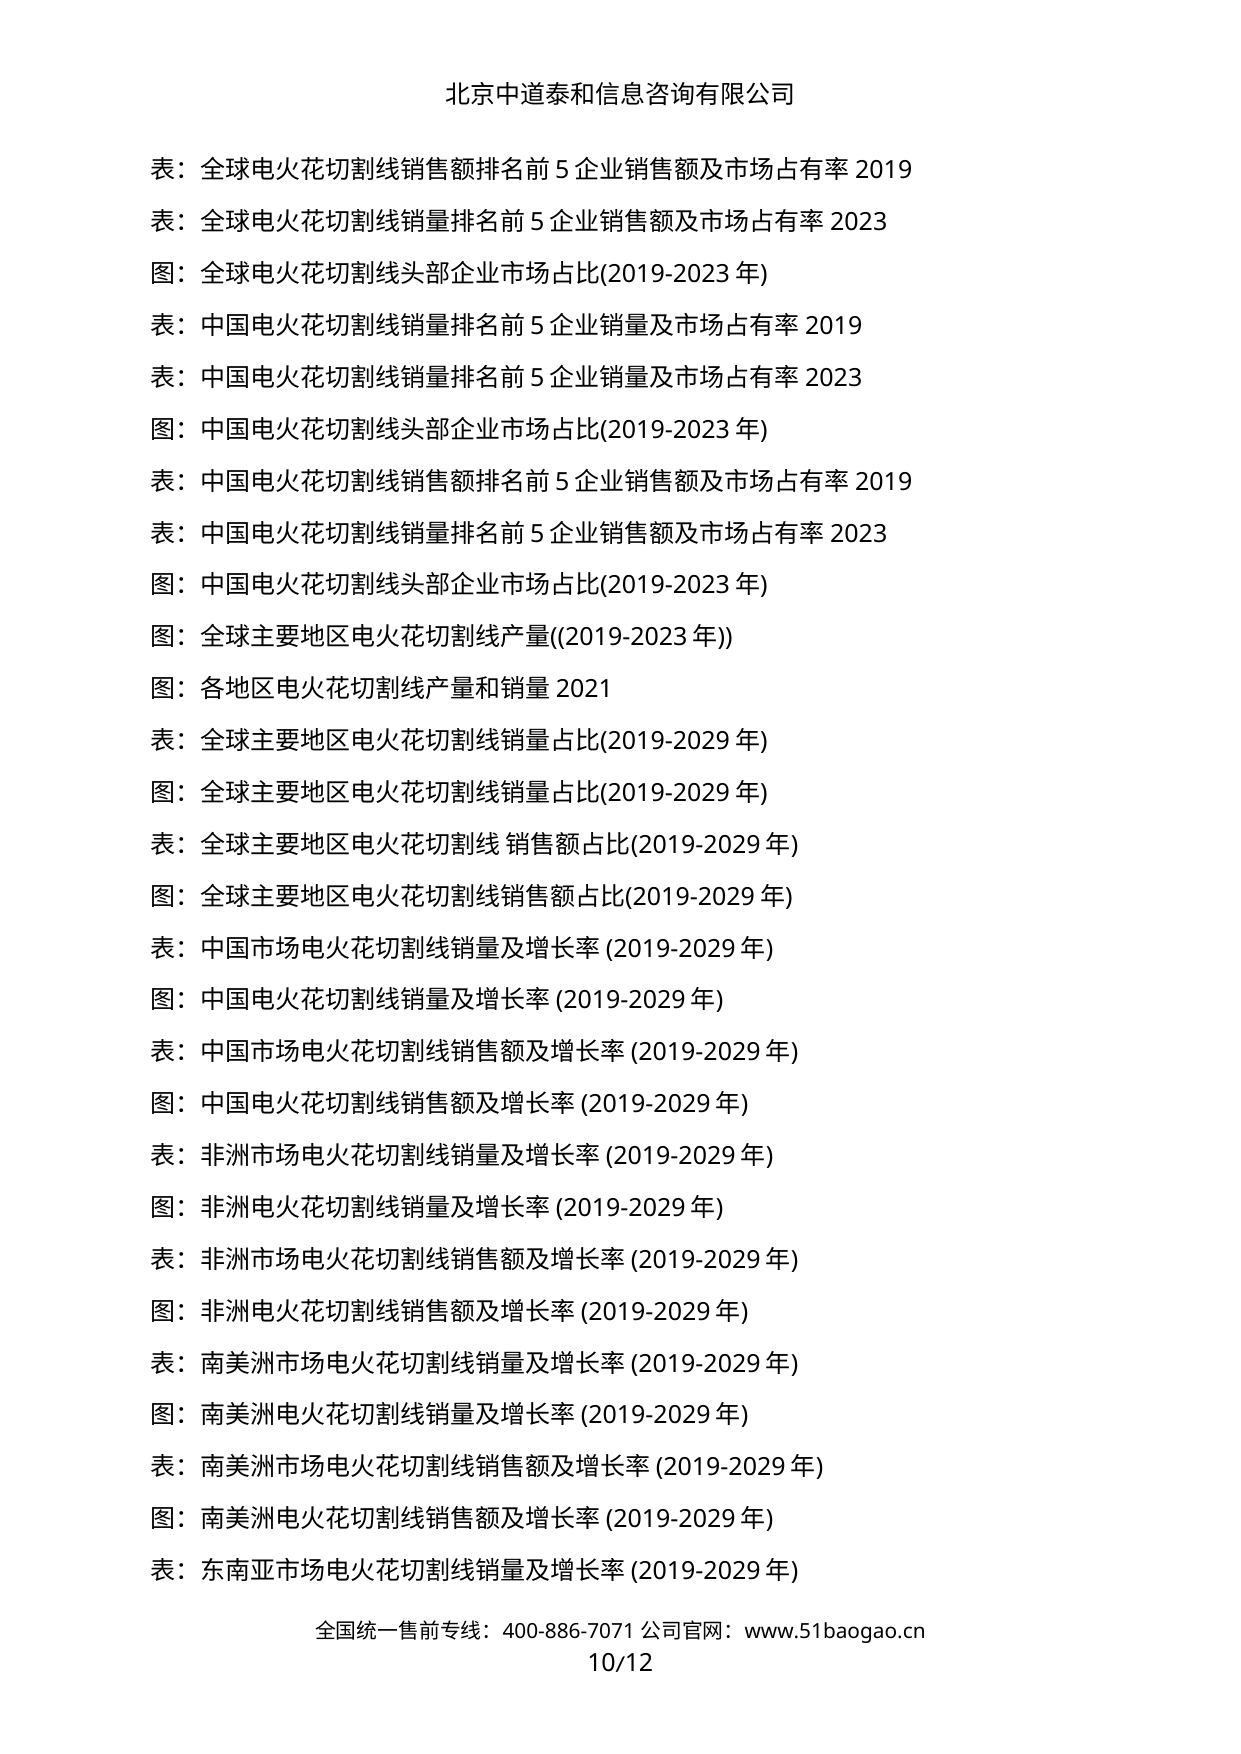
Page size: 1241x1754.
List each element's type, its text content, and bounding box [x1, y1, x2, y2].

text 图：非洲电火花切割线销售额及增长率 (2019-2029年) [150, 1291, 1090, 1327]
text 表：全球主要地区电火花切割线 销售额占比(2019-2029年) [150, 824, 1090, 861]
text 图：中国电火花切割线销量及增长率 (2019-2029年) [150, 980, 1090, 1016]
text 表：中国电火花切割线销售额排名前5企业销售额及市场占有率 2019 [150, 461, 1090, 497]
text 图：各地区电火花切割线产量和销量 2021 [150, 669, 1090, 705]
text 图：中国电火花切割线销售额及增长率 (2019-2029年) [150, 1084, 1090, 1120]
text 表：非洲市场电火花切割线销售额及增长率 (2019-2029年) [150, 1239, 1090, 1276]
text 图：中国电火花切割线头部企业市场占比(2019-2023年) [150, 409, 1090, 446]
text 表：中国市场电火花切割线销量及增长率 (2019-2029年) [150, 928, 1090, 964]
text 图：全球电火花切割线头部企业市场占比(2019-2023年) [150, 254, 1090, 290]
text 表：中国电火花切割线销量排名前5企业销量及市场占有率 2023 [150, 357, 1090, 394]
text 图：非洲电火花切割线销量及增长率 (2019-2029年) [150, 1187, 1090, 1224]
text 图：全球主要地区电火花切割线销量占比(2019-2029年) [150, 772, 1090, 809]
text 表：全球主要地区电火花切割线销量占比(2019-2029年) [150, 721, 1090, 757]
text 表：中国电火花切割线销量排名前5企业销量及市场占有率 2019 [150, 306, 1090, 342]
text 表：全球电火花切割线销售额排名前5企业销售额及市场占有率 2019 [150, 150, 1090, 186]
text 图：全球主要地区电火花切割线销售额占比(2019-2029年) [150, 876, 1090, 912]
text 表：中国市场电火花切割线销售额及增长率 (2019-2029年) [150, 1032, 1090, 1068]
text 图：中国电火花切割线头部企业市场占比(2019-2023年) [150, 565, 1090, 601]
text 图：全球主要地区电火花切割线产量((2019-2023年)) [150, 617, 1090, 653]
text 表：全球电火花切割线销量排名前5企业销售额及市场占有率 2023 [150, 202, 1090, 238]
text 表：非洲市场电火花切割线销量及增长率 (2019-2029年) [150, 1136, 1090, 1172]
text 表：南美洲市场电火花切割线销售额及增长率 (2019-2029年) [150, 1447, 1090, 1483]
text 表：南美洲市场电火花切割线销量及增长率 (2019-2029年) [150, 1343, 1090, 1379]
text 图：南美洲电火花切割线销量及增长率 (2019-2029年) [150, 1395, 1090, 1431]
text 表：中国电火花切割线销量排名前5企业销售额及市场占有率 2023 [150, 513, 1090, 549]
text 图：南美洲电火花切割线销售额及增长率 (2019-2029年) [150, 1499, 1090, 1535]
text 表：东南亚市场电火花切割线销量及增长率 (2019-2029年) [150, 1551, 1090, 1587]
